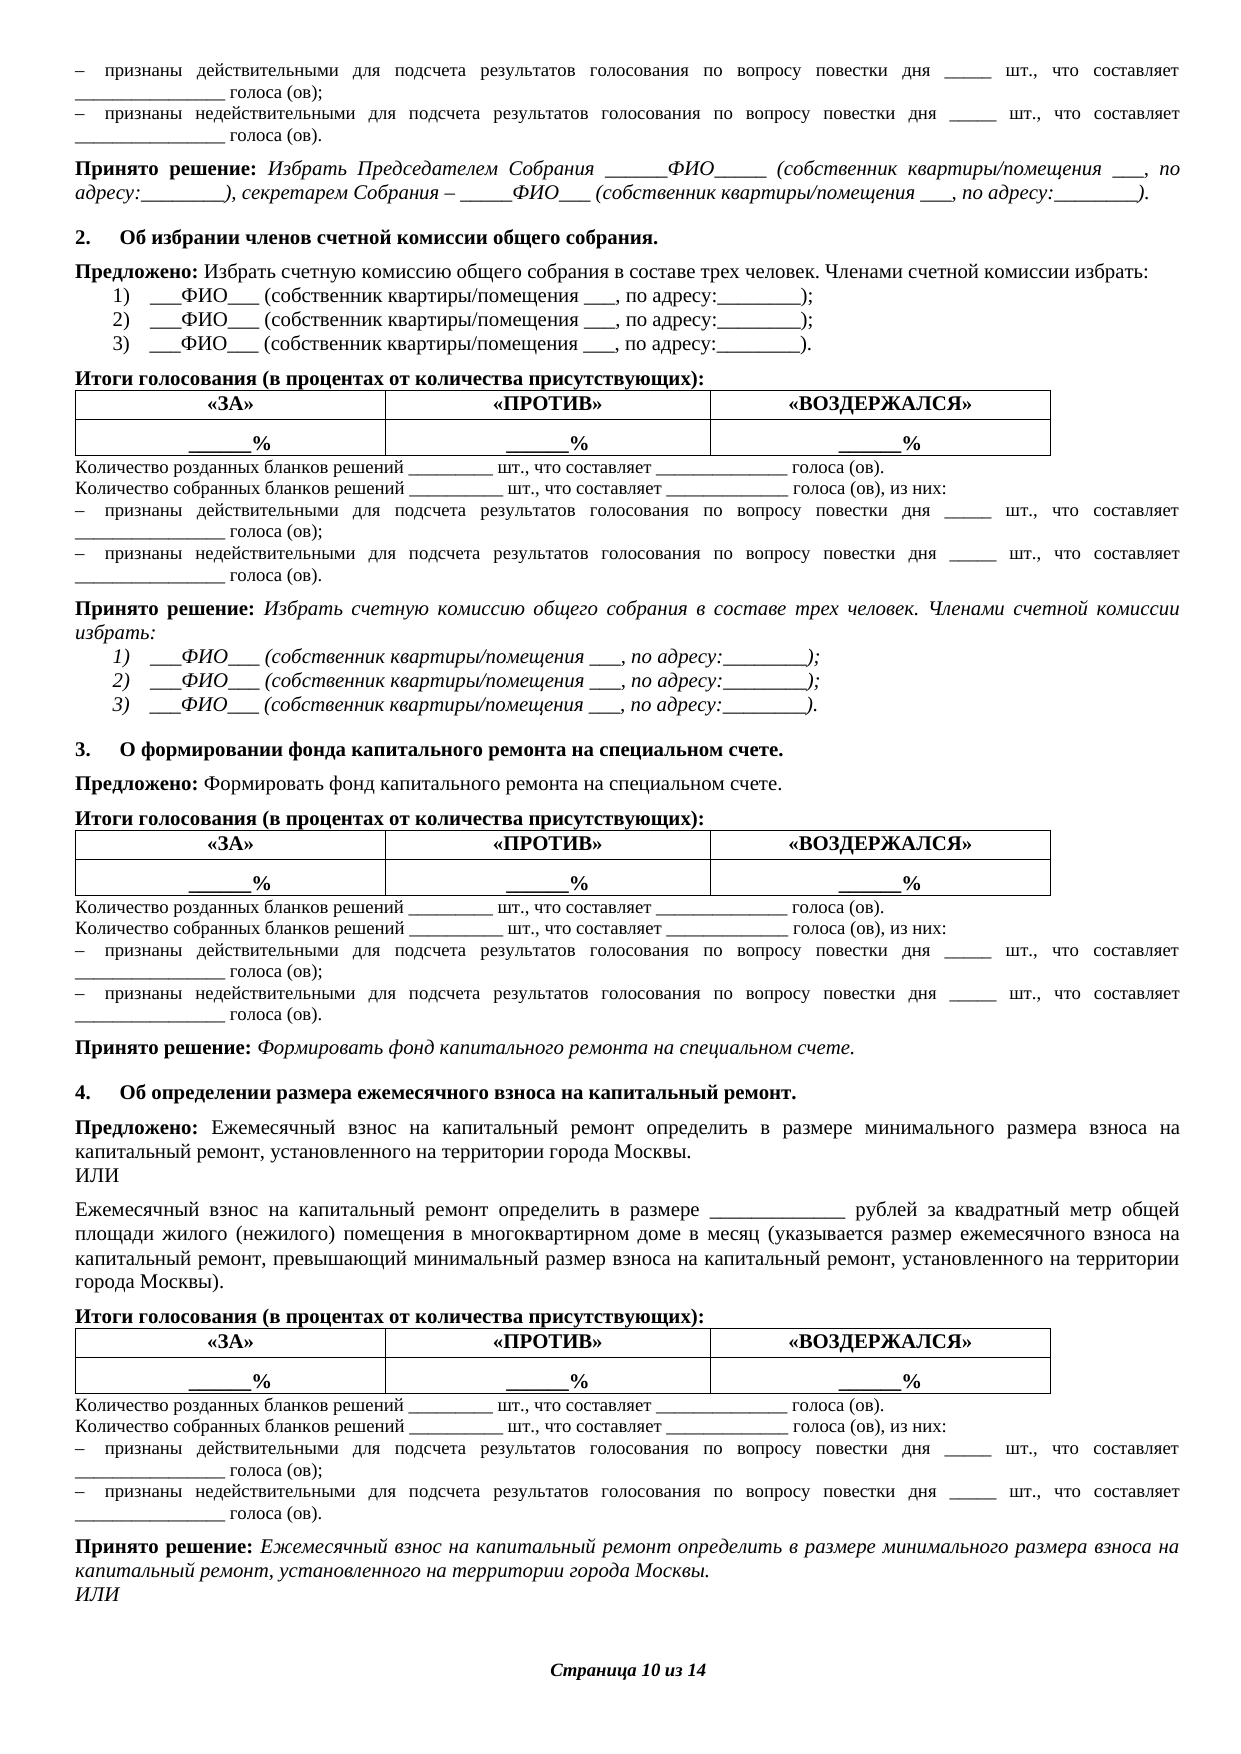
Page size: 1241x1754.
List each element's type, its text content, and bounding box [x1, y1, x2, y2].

text Предложено: Формировать фонд капитального ремонта на специальном счете. [75, 771, 1181, 795]
table_header «ЗА» [76, 1329, 385, 1357]
text ИЛИ [75, 1582, 1181, 1606]
table_header «ПРОТИВ» [386, 1329, 710, 1357]
list признаны действительными для подсчета результатов голосования по вопросу повестки дня _____ шт., что составляет ________________ голоса (ов); [75, 939, 1181, 982]
text Итоги голосования (в процентах от количества присутствующих): [75, 366, 1181, 390]
table_header «ПРОТИВ» [386, 831, 710, 859]
text Предложено: Избрать счетную комиссию общего собрания в составе трех человек. Членами счетной комиссии избрать: [75, 259, 1181, 283]
table_header «ПРОТИВ» [386, 391, 710, 419]
text Принято решение: Избрать счетную комиссию общего собрания в составе трех человек. Членами счетной комиссии избрать: [75, 596, 1181, 644]
text Количество собранных бланков решений __________ шт., что составляет _____________ голоса (ов), из них: [75, 917, 1181, 939]
table_cell ______% [711, 1358, 1050, 1393]
table_cell ______% [76, 1358, 385, 1393]
list признаны недействительными для подсчета результатов голосования по вопросу повестки дня _____ шт., что составляет ________________ голоса (ов). [75, 102, 1181, 145]
table_cell ______% [76, 860, 385, 894]
text Количество собранных бланков решений __________ шт., что составляет _____________ голоса (ов), из них: [75, 477, 1181, 499]
table_header «ВОЗДЕРЖАЛСЯ» [711, 391, 1050, 419]
list признаны действительными для подсчета результатов голосования по вопросу повестки дня _____ шт., что составляет ________________ голоса (ов); [75, 499, 1181, 542]
list ___ФИО___ (собственник квартиры/помещения ___, по адресу:________). [112, 692, 1181, 716]
list ___ФИО___ (собственник квартиры/помещения ___, по адресу:________); [112, 283, 1181, 307]
list ___ФИО___ (собственник квартиры/помещения ___, по адресу:________). [112, 331, 1181, 355]
text Количество розданных бланков решений _________ шт., что составляет ______________ голоса (ов). [75, 896, 1181, 917]
list Об избрании членов счетной комиссии общего собрания. [75, 225, 1181, 249]
table_cell ______% [386, 420, 710, 455]
table_cell ______% [386, 860, 710, 894]
table_header «ВОЗДЕРЖАЛСЯ» [711, 831, 1050, 859]
table_header «ЗА» [76, 831, 385, 859]
text Итоги голосования (в процентах от количества присутствующих): [75, 1304, 1181, 1328]
text ИЛИ [75, 1163, 1181, 1187]
table_cell ______% [386, 1358, 710, 1393]
list признаны действительными для подсчета результатов голосования по вопросу повестки дня _____ шт., что составляет ________________ голоса (ов); [75, 1437, 1181, 1480]
list признаны действительными для подсчета результатов голосования по вопросу повестки дня _____ шт., что составляет ________________ голоса (ов); [75, 59, 1181, 102]
list признаны недействительными для подсчета результатов голосования по вопросу повестки дня _____ шт., что составляет ________________ голоса (ов). [75, 982, 1181, 1025]
list ___ФИО___ (собственник квартиры/помещения ___, по адресу:________); [112, 668, 1181, 692]
list О формировании фонда капитального ремонта на специальном счете. [75, 737, 1181, 761]
text Принято решение: Избрать Председателем Собрания ______ФИО_____ (собственник квартиры/помещения ___, по адресу:________), секретарем Собрания – _____ФИО___ (собственник квартиры/помещения ___, по адресу:________). [75, 156, 1181, 204]
list ___ФИО___ (собственник квартиры/помещения ___, по адресу:________); [112, 644, 1181, 668]
table_cell ______% [711, 860, 1050, 894]
text Принято решение: Формировать фонд капитального ремонта на специальном счете. [75, 1035, 1181, 1059]
list Об определении размера ежемесячного взноса на капитальный ремонт. [75, 1080, 1181, 1104]
list признаны недействительными для подсчета результатов голосования по вопросу повестки дня _____ шт., что составляет ________________ голоса (ов). [75, 1480, 1181, 1523]
text Принято решение: Ежемесячный взнос на капитальный ремонт определить в размере минимального размера взноса на капитальный ремонт, установленного на территории города Москвы. [75, 1534, 1181, 1582]
list ___ФИО___ (собственник квартиры/помещения ___, по адресу:________); [112, 307, 1181, 331]
table_cell ______% [76, 420, 385, 455]
text Количество розданных бланков решений _________ шт., что составляет ______________ голоса (ов). [75, 1394, 1181, 1415]
list признаны недействительными для подсчета результатов голосования по вопросу повестки дня _____ шт., что составляет ________________ голоса (ов). [75, 542, 1181, 585]
text Предложено: Ежемесячный взнос на капитальный ремонт определить в размере минимального размера взноса на капитальный ремонт, установленного на территории города Москвы. [75, 1115, 1181, 1163]
table_header «ЗА» [76, 391, 385, 419]
text Количество собранных бланков решений __________ шт., что составляет _____________ голоса (ов), из них: [75, 1415, 1181, 1437]
table_cell ______% [711, 420, 1050, 455]
text Итоги голосования (в процентах от количества присутствующих): [75, 806, 1181, 830]
text Количество розданных бланков решений _________ шт., что составляет ______________ голоса (ов). [75, 456, 1181, 477]
table_header «ВОЗДЕРЖАЛСЯ» [711, 1329, 1050, 1357]
